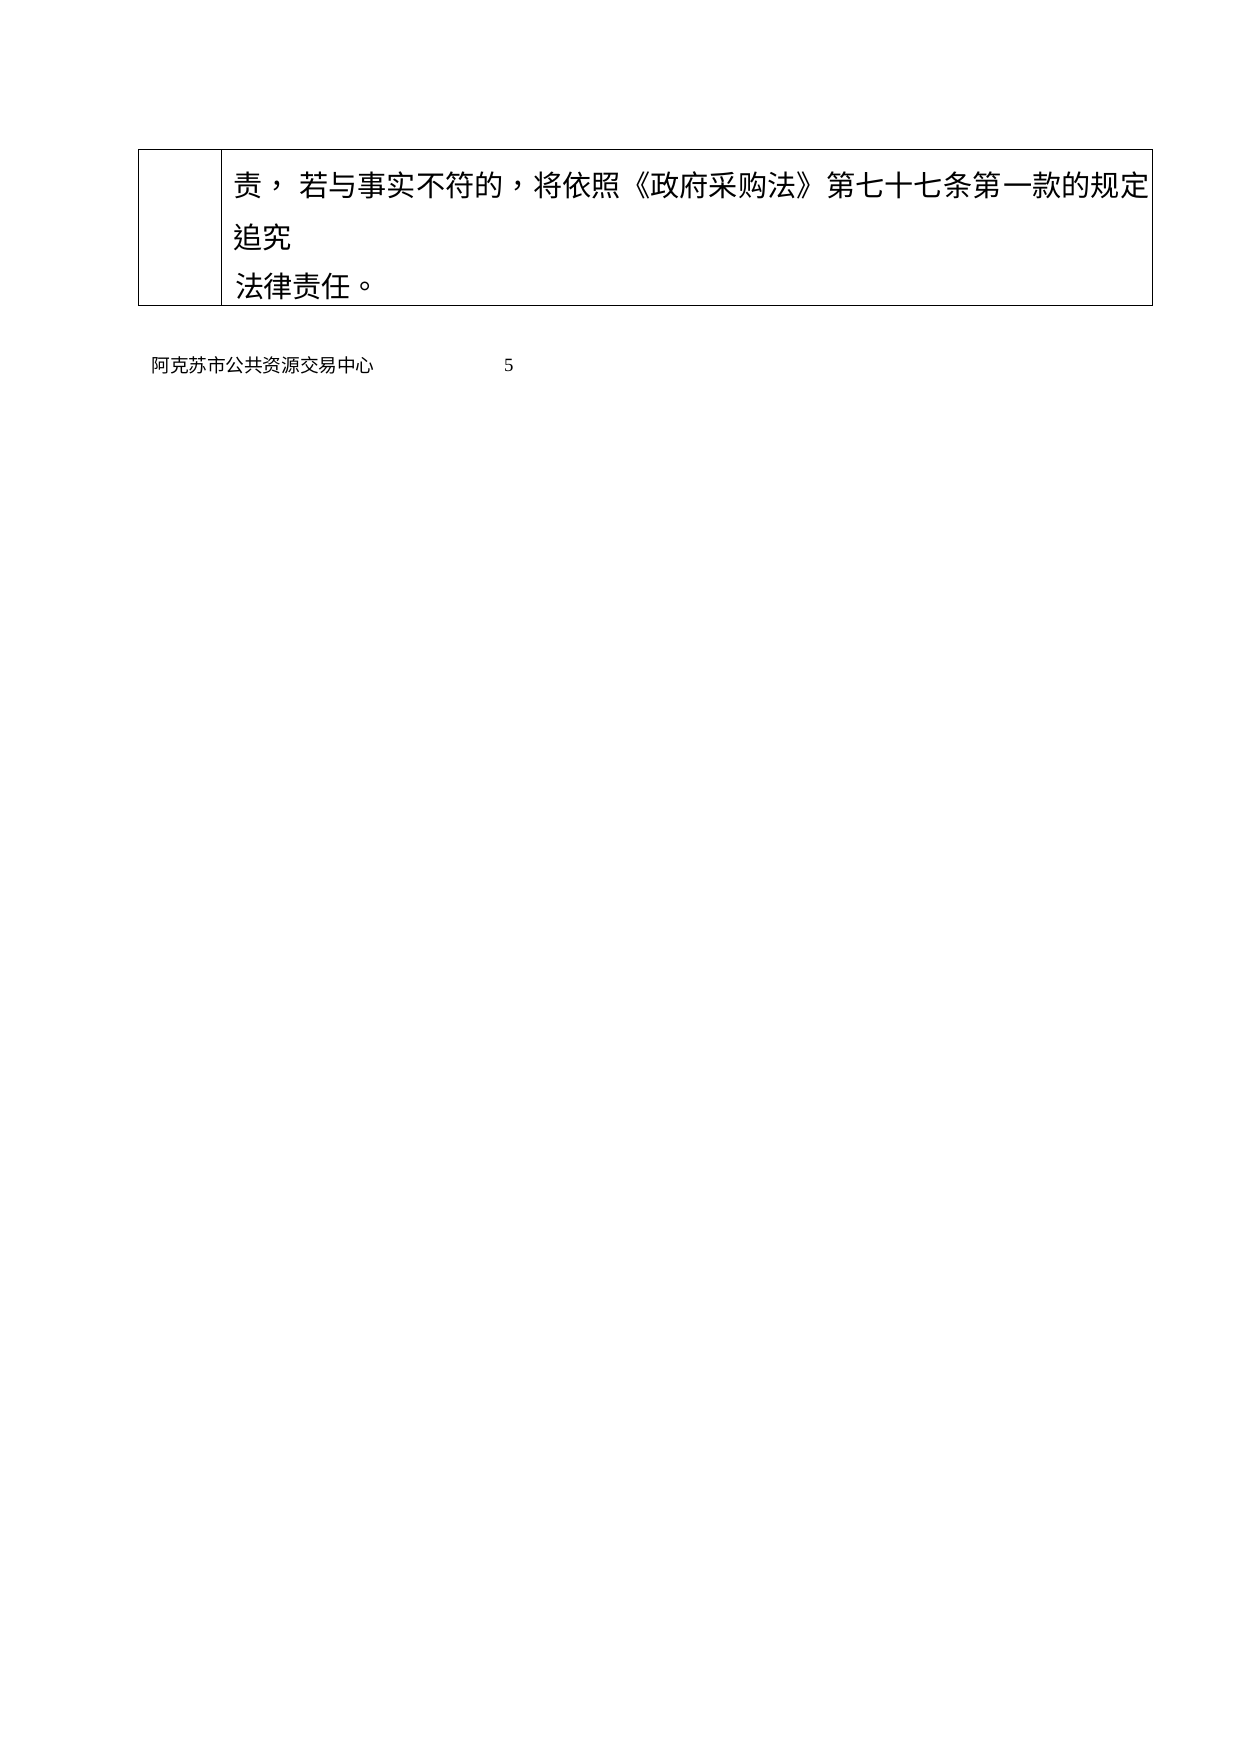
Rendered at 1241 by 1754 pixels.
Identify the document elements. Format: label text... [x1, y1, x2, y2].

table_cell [222, 150, 1152, 304]
table_cell 16 [139, 150, 221, 304]
text 阿克苏市公共资源交易中心 5 [151, 354, 1153, 377]
